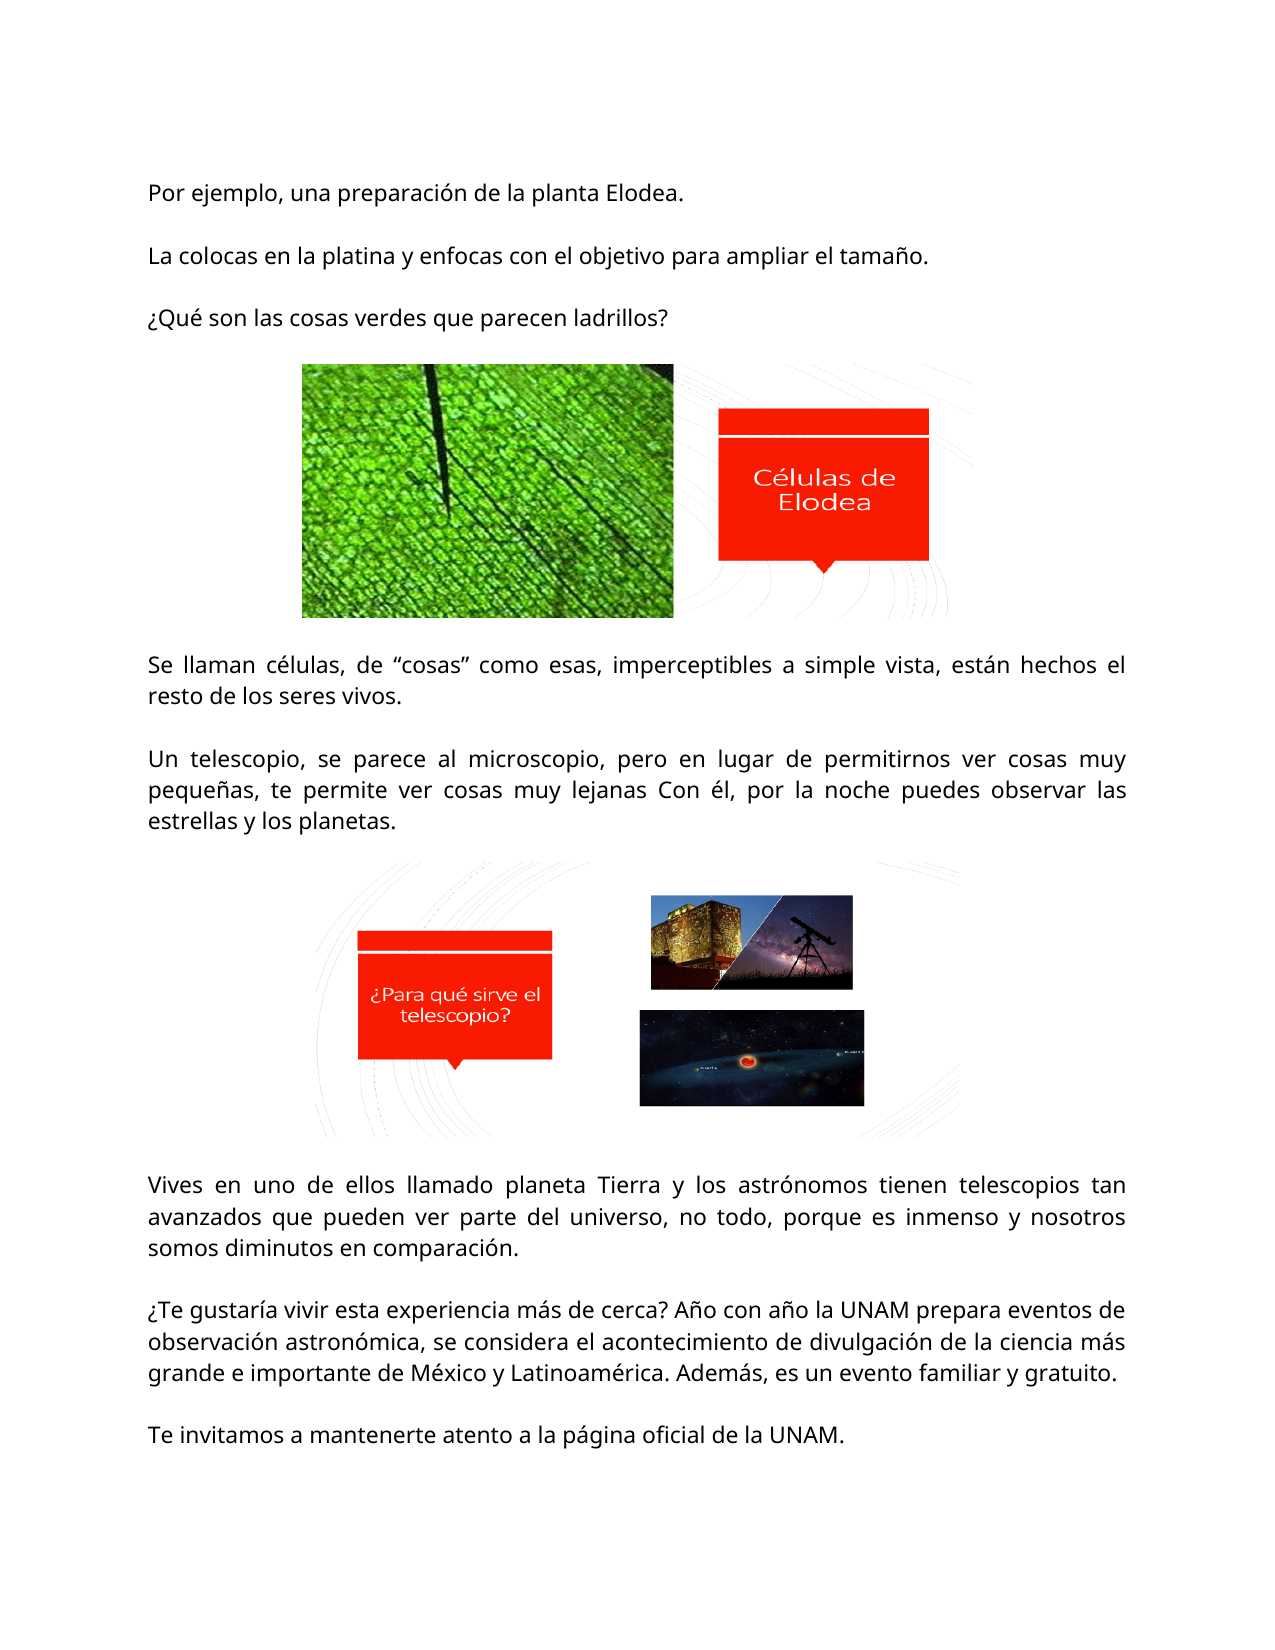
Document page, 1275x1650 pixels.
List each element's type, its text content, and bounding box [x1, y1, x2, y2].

text Se llaman células, de “cosas” como esas, imperceptibles a simple vista, están hechos el resto de los seres vivos. [148, 649, 1127, 712]
text ¿Qué son las cosas verdes que parecen ladrillos? [148, 302, 1127, 333]
picture [315, 862, 960, 1138]
picture [302, 364, 973, 618]
text Un telescopio, se parece al microscopio, pero en lugar de permitirnos ver cosas muy pequeñas, te permite ver cosas muy lejanas Con él, por la noche puedes observar las estrellas y los planetas. [148, 743, 1127, 837]
text Vives en uno de ellos llamado planeta Tierra y los astrónomos tienen telescopios tan avanzados que pueden ver parte del universo, no todo, porque es inmenso y nosotros somos diminutos en comparación. [148, 1169, 1127, 1263]
text La colocas en la platina y enfocas con el objetivo para ampliar el tamaño. [148, 240, 1127, 271]
text ¿Te gustaría vivir esta experiencia más de cerca? Año con año la UNAM prepara eventos de observación astronómica, se considera el acontecimiento de divulgación de la ciencia más grande e importante de México y Latinoamérica. Además, es un evento familiar y gratuito. [148, 1294, 1127, 1388]
text Te invitamos a mantenerte atento a la página oficial de la UNAM. [148, 1419, 1127, 1450]
text Por ejemplo, una preparación de la planta Elodea. [148, 177, 1127, 208]
